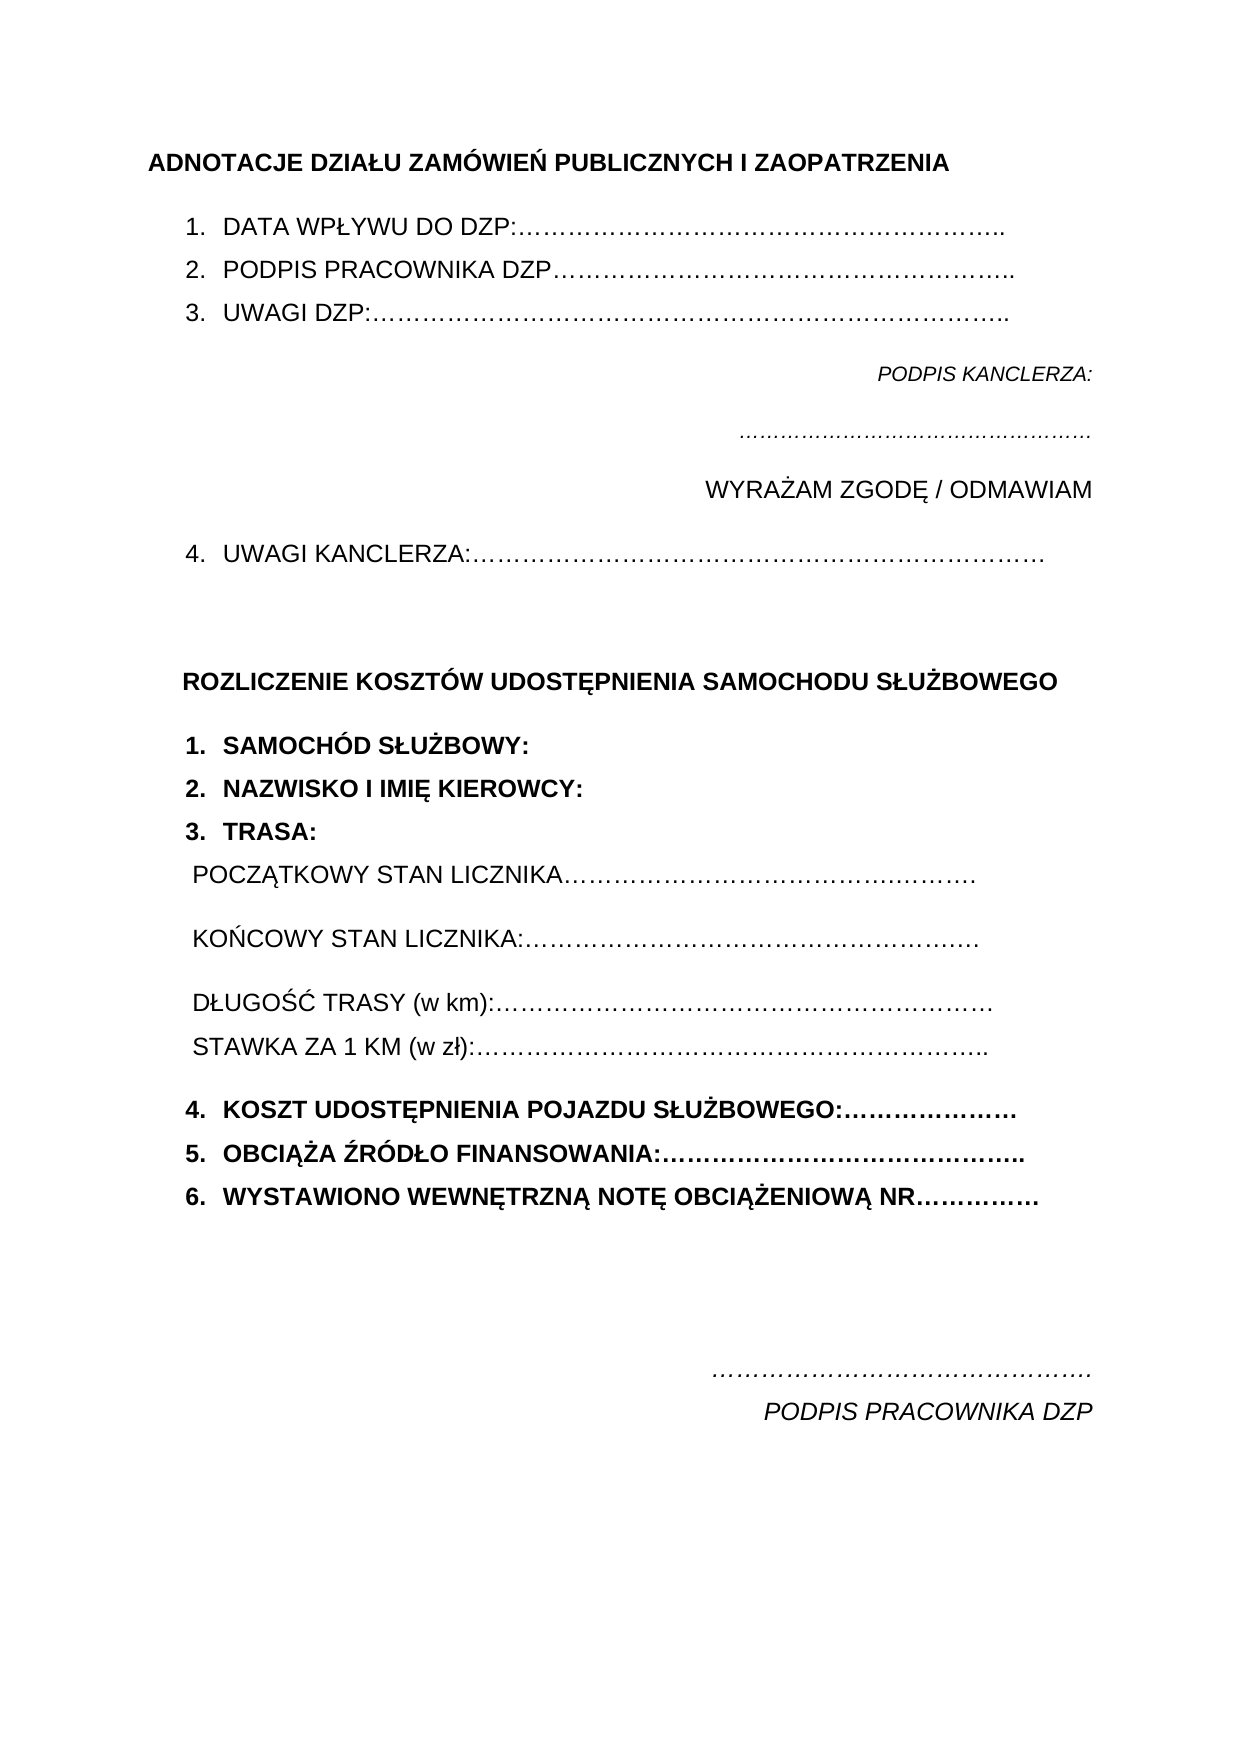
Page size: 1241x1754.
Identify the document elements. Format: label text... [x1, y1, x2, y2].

text PODPIS PRACOWNIKA DZP [148, 1397, 1093, 1426]
list KOSZT UDOSTĘPNIENIA POJAZDU SŁUŻBOWEGO:………………… [185, 1096, 1093, 1124]
list PODPIS PRACOWNIKA DZP……………………………………………….. [185, 255, 1093, 283]
list SAMOCHÓD SŁUŻBOWY: [185, 731, 1093, 760]
list DATA WPŁYWU DO DZP:………………………………………………….. [185, 212, 1093, 240]
text DŁUGOŚĆ TRASY (w km):…………………………………………………… STAWKA ZA 1 KM (w zł):…………………………………………………….. [192, 988, 1093, 1060]
list WYSTAWIONO WEWNĘTRZNĄ NOTĘ OBCIĄŻENIOWĄ NR…………… [185, 1182, 1093, 1254]
list OBCIĄŻA ŹRÓDŁO FINANSOWANIA:…………………………………….. [185, 1139, 1093, 1167]
text ADNOTACJE DZIAŁU ZAMÓWIEŃ PUBLICZNYCH I ZAOPATRZENIA [148, 148, 1093, 176]
list TRASA: [185, 817, 1093, 846]
text PODPIS KANCLERZA: [148, 362, 1093, 386]
text ROZLICZENIE KOSZTÓW UDOSTĘPNIENIA SAMOCHODU SŁUŻBOWEGO [148, 667, 1093, 696]
list UWAGI DZP:………………………………………………………………….. [185, 298, 1093, 327]
text ………………………………………. [148, 1354, 1093, 1383]
list NAZWISKO I IMIĘ KIEROWCY: [185, 774, 1093, 803]
text WYRAŻAM ZGODĘ / ODMAWIAM [148, 475, 1093, 504]
list UWAGI KANCLERZA:…………………………………………………………… [185, 539, 1093, 568]
text KOŃCOWY STAN LICZNIKA:…………………………………………….… [192, 924, 1093, 953]
text POCZĄTKOWY STAN LICZNIKA………………………………….………. [192, 861, 1093, 889]
text …………………………………………… [148, 418, 1093, 442]
